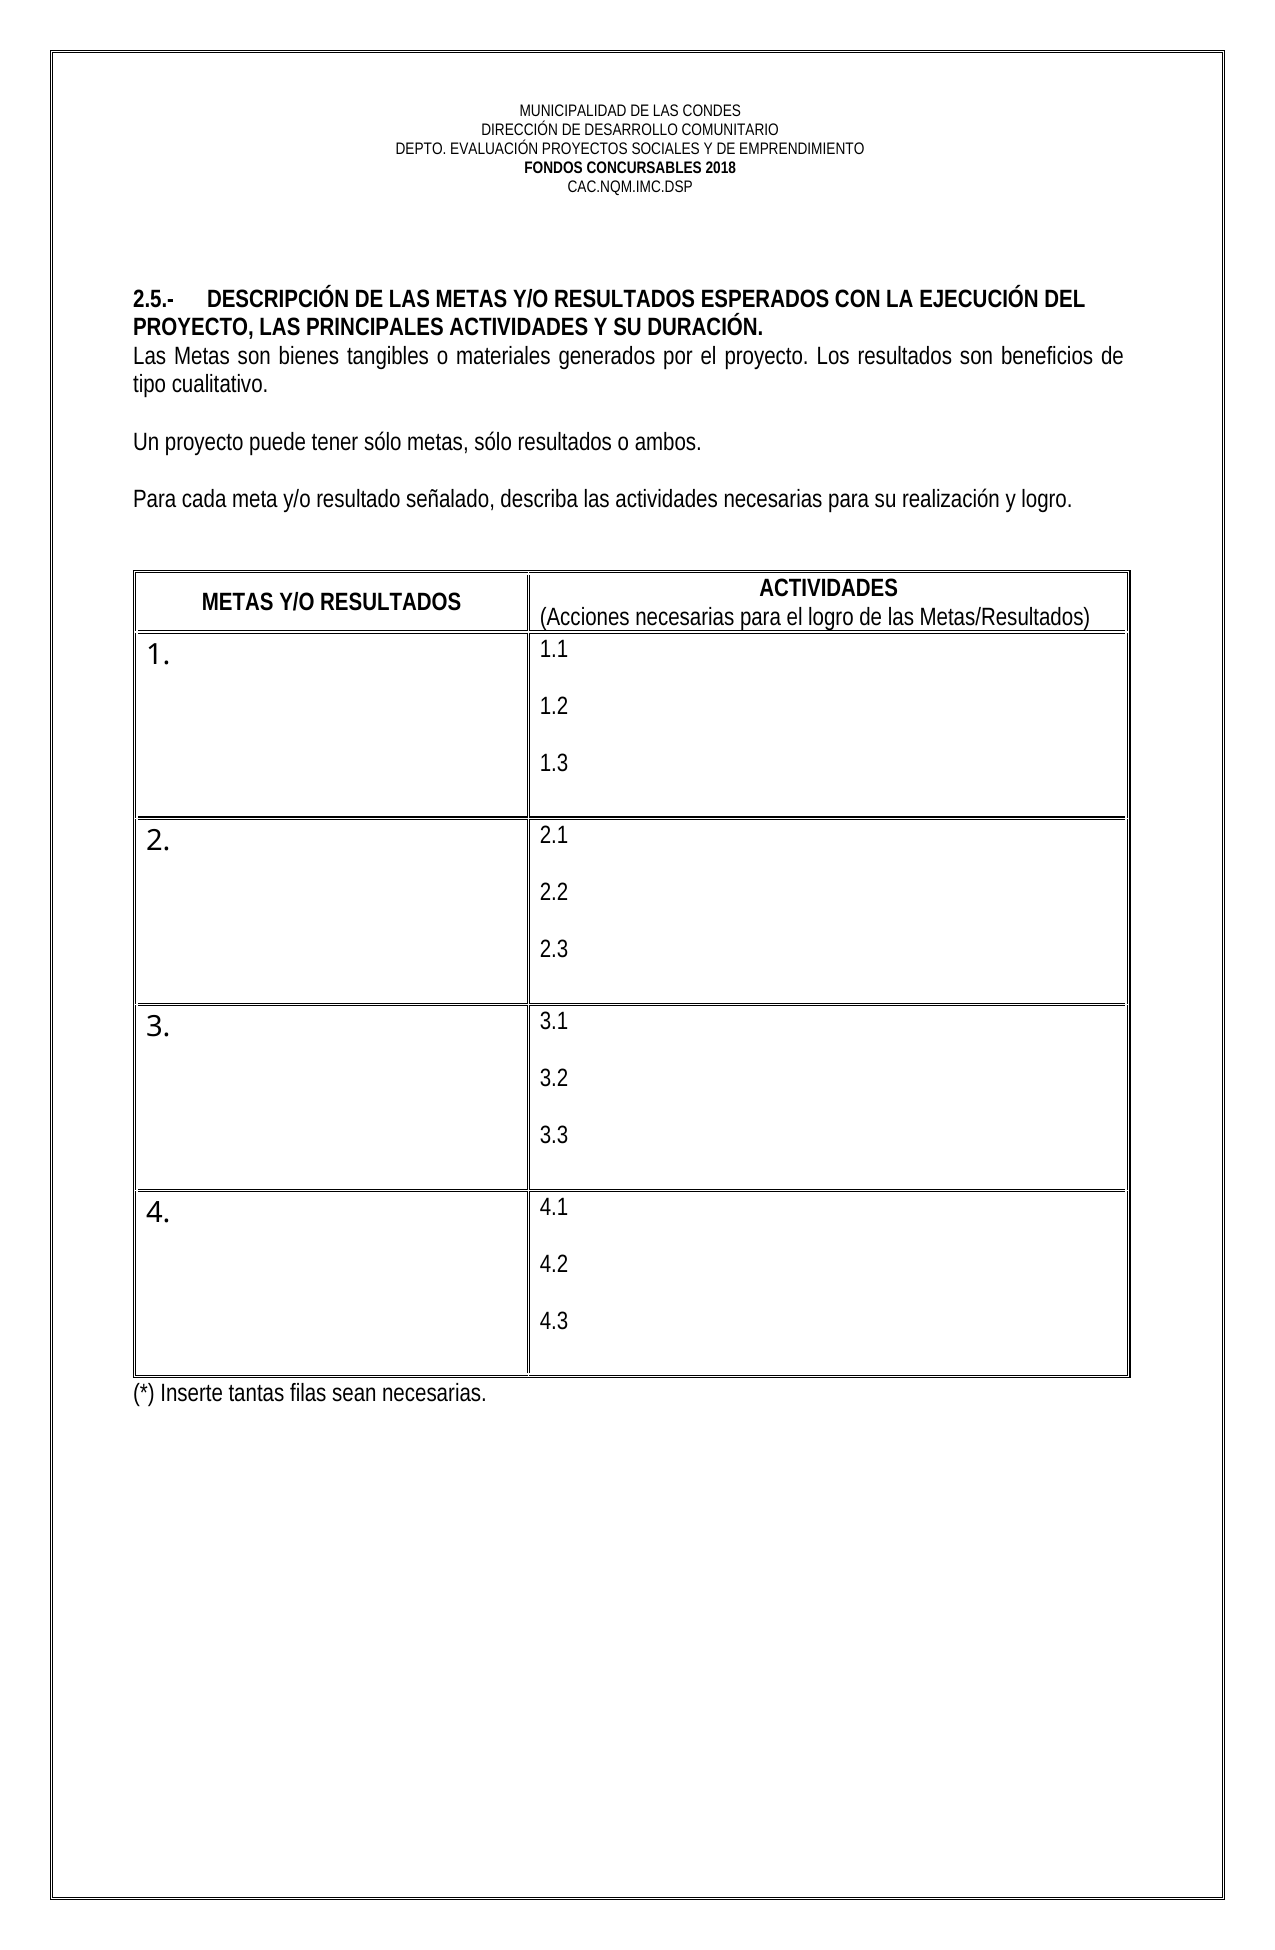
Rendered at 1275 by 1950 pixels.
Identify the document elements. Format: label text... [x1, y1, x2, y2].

table_cell 1.1 1.2 1.3 [528, 630, 1129, 816]
table_cell 4.1 4.2 4.3 [528, 1189, 1127, 1374]
table_header ACTIVIDADES (Acciones necesarias para el logro de las Metas/Resultados) [528, 573, 1127, 630]
text Las Metas son bienes tangibles o materiales generados por el proyecto. Los resultados son beneficios de tipo cualitativo. [133, 341, 1127, 398]
table_cell [136, 1189, 528, 1374]
subtitle 2.5.- DESCRIPCIÓN DE LAS METAS Y/O RESULTADOS ESPERADOS CON LA EJECUCIÓN DEL PROYECTO, LAS PRINCIPALES ACTIVIDADES Y SU DURACIÓN. [133, 283, 1127, 341]
table_cell [136, 816, 527, 1002]
text (*) Inserte tantas filas sean necesarias. [133, 1378, 1127, 1406]
table_cell 3.1 3.2 3.3 [530, 1003, 1127, 1188]
text Para cada meta y/o resultado señalado, describa las actividades necesarias para su realización y logro. [133, 484, 1127, 513]
table_cell [135, 630, 528, 816]
table_header METAS Y/O RESULTADOS [136, 573, 528, 630]
text Un proyecto puede tener sólo metas, sólo resultados o ambos. [133, 427, 1127, 455]
table_cell 2.1 2.2 2.3 [530, 816, 1127, 1002]
table_cell [136, 1003, 527, 1188]
